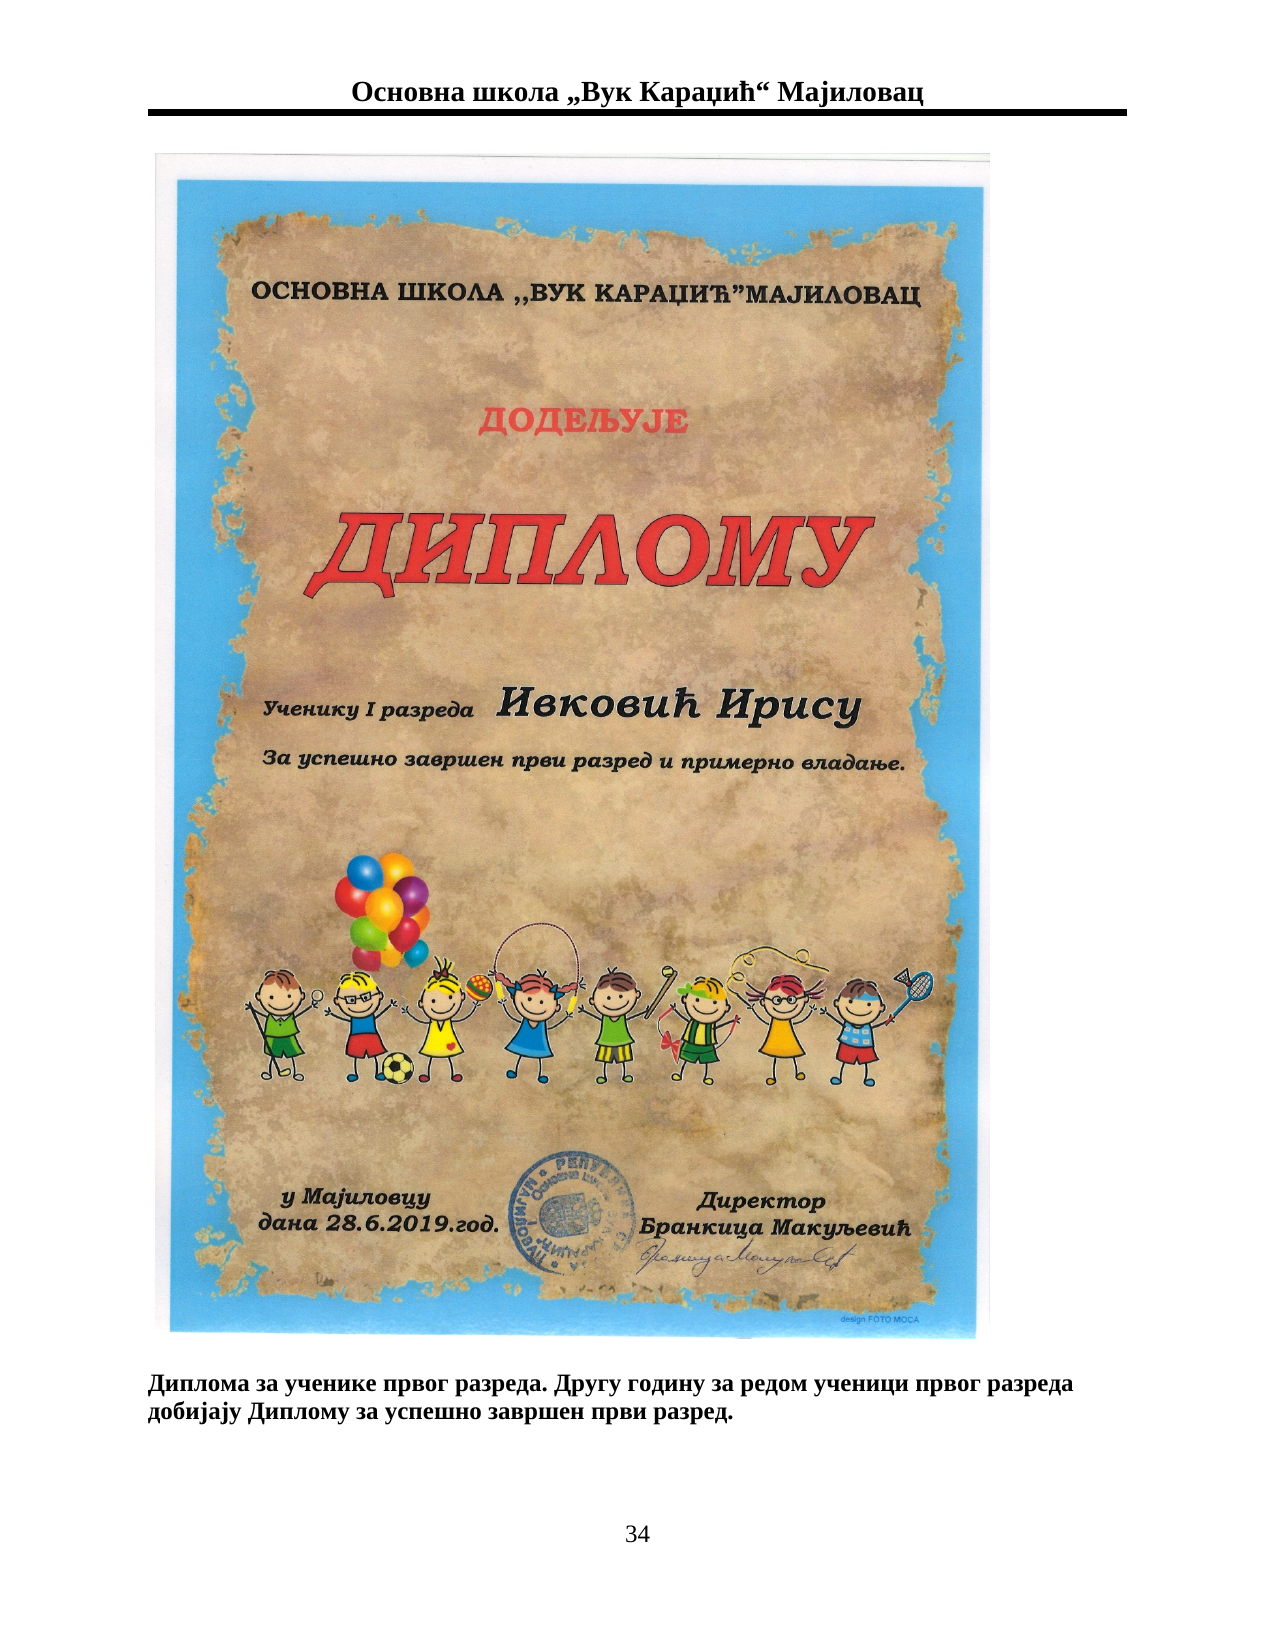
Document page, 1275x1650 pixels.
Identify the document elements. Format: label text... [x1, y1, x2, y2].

text Диплома за ученике првог разреда. Другу годину за редом ученици првог разреда добијају Диплому за успешно завршен први разред. [148, 1368, 1127, 1425]
picture [147, 147, 990, 1339]
